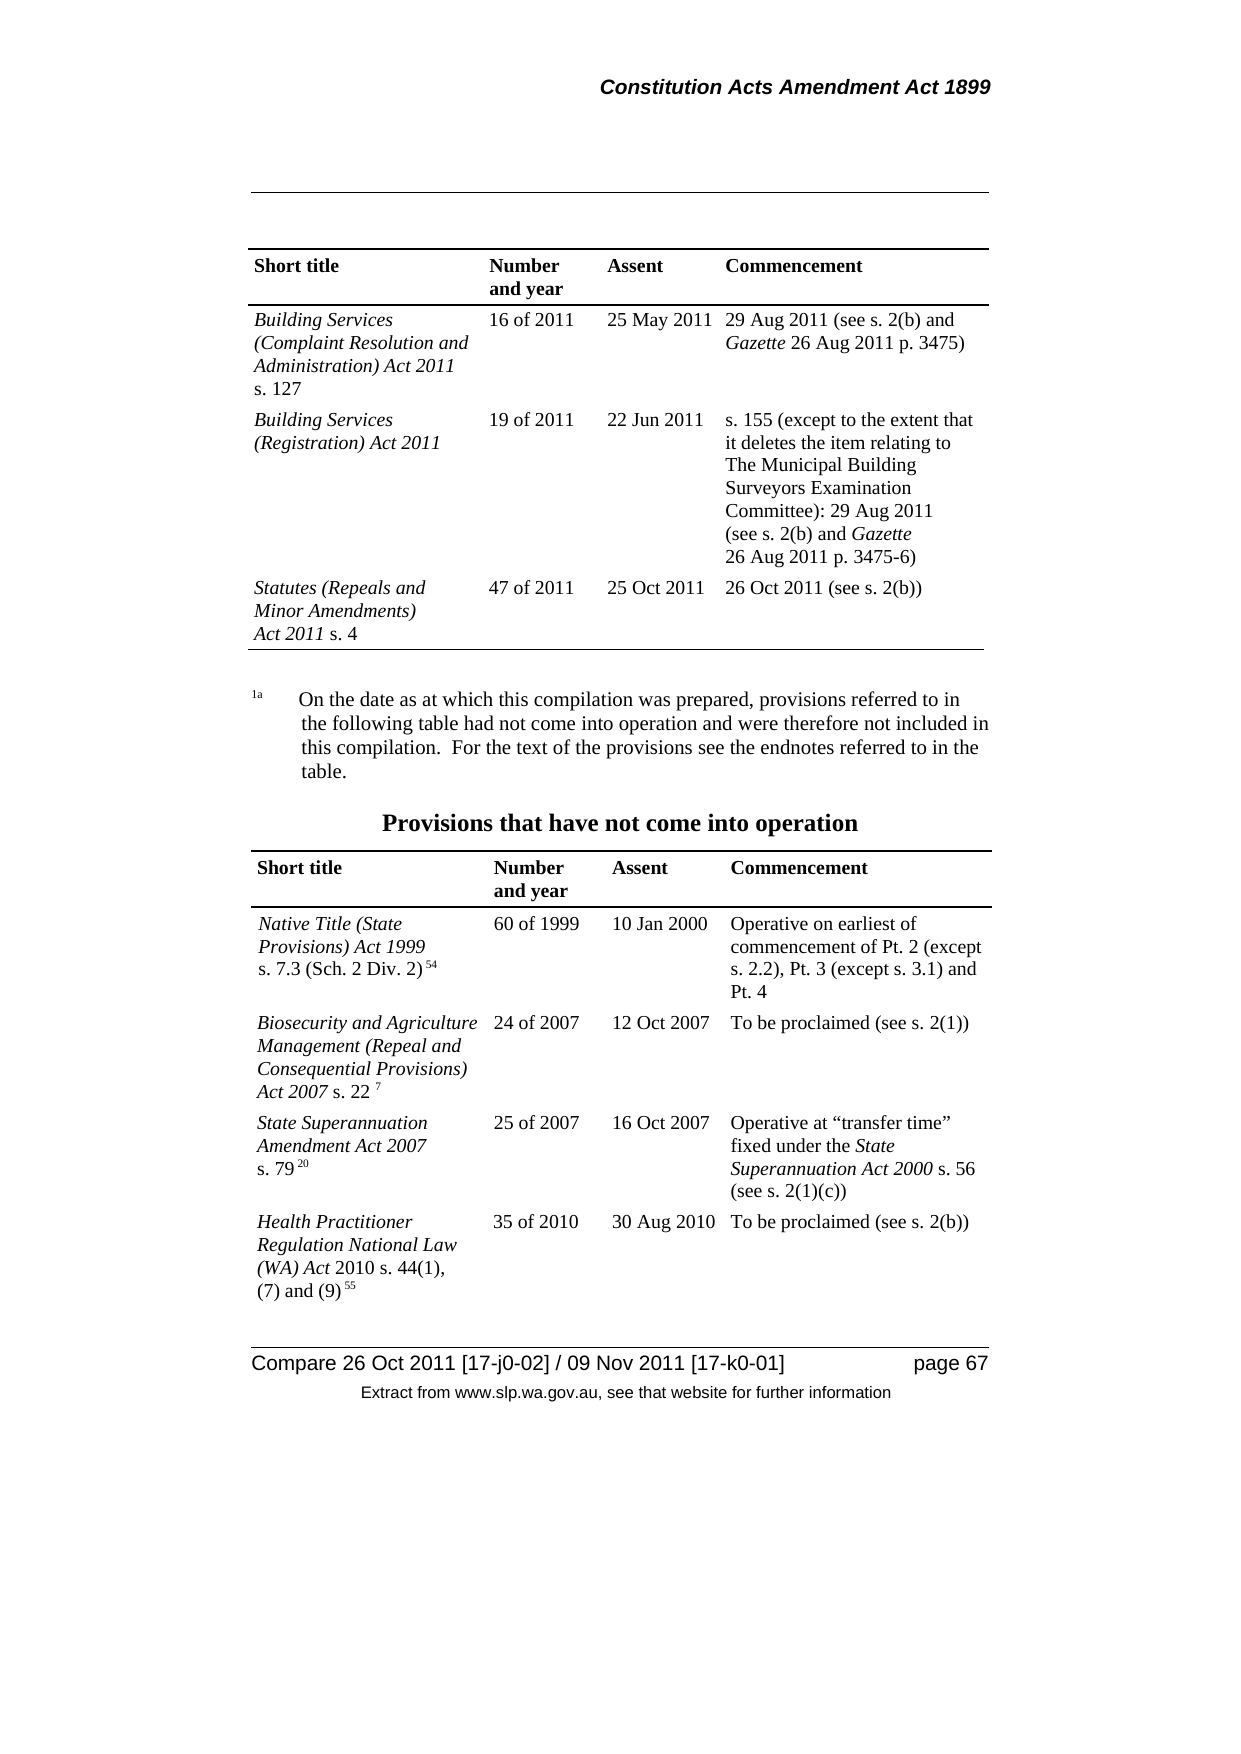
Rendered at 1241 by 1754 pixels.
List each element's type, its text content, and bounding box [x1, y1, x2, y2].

table_header Short title [248, 250, 483, 304]
text 1a On the date as at which this compilation was prepared, provisions referred to in the following table had not come into operation and were therefore not included in this compilation. For the text of the provisions see the endnotes referred to in the table. [251, 687, 989, 783]
table_cell 12 Oct 2007 [606, 1007, 724, 1107]
table_cell Building Services (Registration) Act 2011 [248, 404, 483, 572]
table_cell Statutes (Repeals and Minor Amendments) Act 2011 s. 4 [248, 572, 483, 648]
table_cell 16 Oct 2007 [606, 1107, 724, 1206]
table_cell Building Services (Complaint Resolution and Administration) Act 2011 s. 127 [248, 306, 483, 404]
table_header Short title [251, 852, 488, 906]
subtitle Provisions that have not come into operation [251, 808, 989, 837]
table_cell Operative at “transfer time” fixed under the State Superannuation Act 2000 s. 56 (see s. 2(1)(c)) [725, 1107, 992, 1206]
table_cell 25 May 2011 [601, 306, 719, 404]
table_cell Operative on earliest of commencement of Pt. 2 (except s. 2.2), Pt. 3 (except s. 3.1) and Pt. 4 [725, 908, 992, 1007]
table_cell 35 of 2010 [487, 1206, 606, 1306]
table_cell 24 of 2007 [488, 1007, 606, 1107]
table_cell 22 Jun 2011 [601, 404, 719, 572]
table_cell s. 155 (except to the extent that it deletes the item relating to The Municipal Building Surveyors Examination Committee): 29 Aug 2011 (see s. 2(b) and Gazette 26 Aug 2011 p. 3475-6) [719, 404, 984, 572]
table_cell 10 Jan 2000 [606, 908, 724, 1007]
table_cell 26 Oct 2011 (see s. 2(b)) [719, 572, 984, 648]
table_cell 25 of 2007 [488, 1107, 606, 1206]
table_cell 16 of 2011 [483, 306, 601, 404]
table_cell 29 Aug 2011 (see s. 2(b) and Gazette 26 Aug 2011 p. 3475) [719, 306, 984, 404]
table_cell To be proclaimed (see s. 2(b)) [725, 1206, 990, 1306]
table_cell 19 of 2011 [483, 404, 601, 572]
table_header Assent [606, 852, 724, 906]
table_header Number and year [483, 250, 601, 304]
table_cell 47 of 2011 [483, 572, 601, 648]
table_cell 30 Aug 2010 [606, 1206, 724, 1306]
table_cell State Superannuation Amendment Act 2007 s. 79 20 [251, 1107, 488, 1206]
table_header Assent [601, 250, 719, 304]
table_cell Health Practitioner Regulation National Law (WA) Act 2010 s. 44(1), (7) and (9) 55 [251, 1206, 487, 1306]
table_cell To be proclaimed (see s. 2(1)) [725, 1007, 992, 1107]
table_header Commencement [719, 250, 989, 304]
table_header Number and year [488, 852, 606, 906]
table_cell Biosecurity and Agriculture Management (Repeal and Consequential Provisions) Act 2007 s. 22 7 [251, 1007, 488, 1107]
table_cell Native Title (State Provisions) Act 1999 s. 7.3 (Sch. 2 Div. 2) 54 [251, 908, 488, 1007]
table_cell 25 Oct 2011 [601, 572, 719, 648]
table_cell 60 of 1999 [488, 908, 606, 1007]
table_header Commencement [725, 852, 992, 906]
